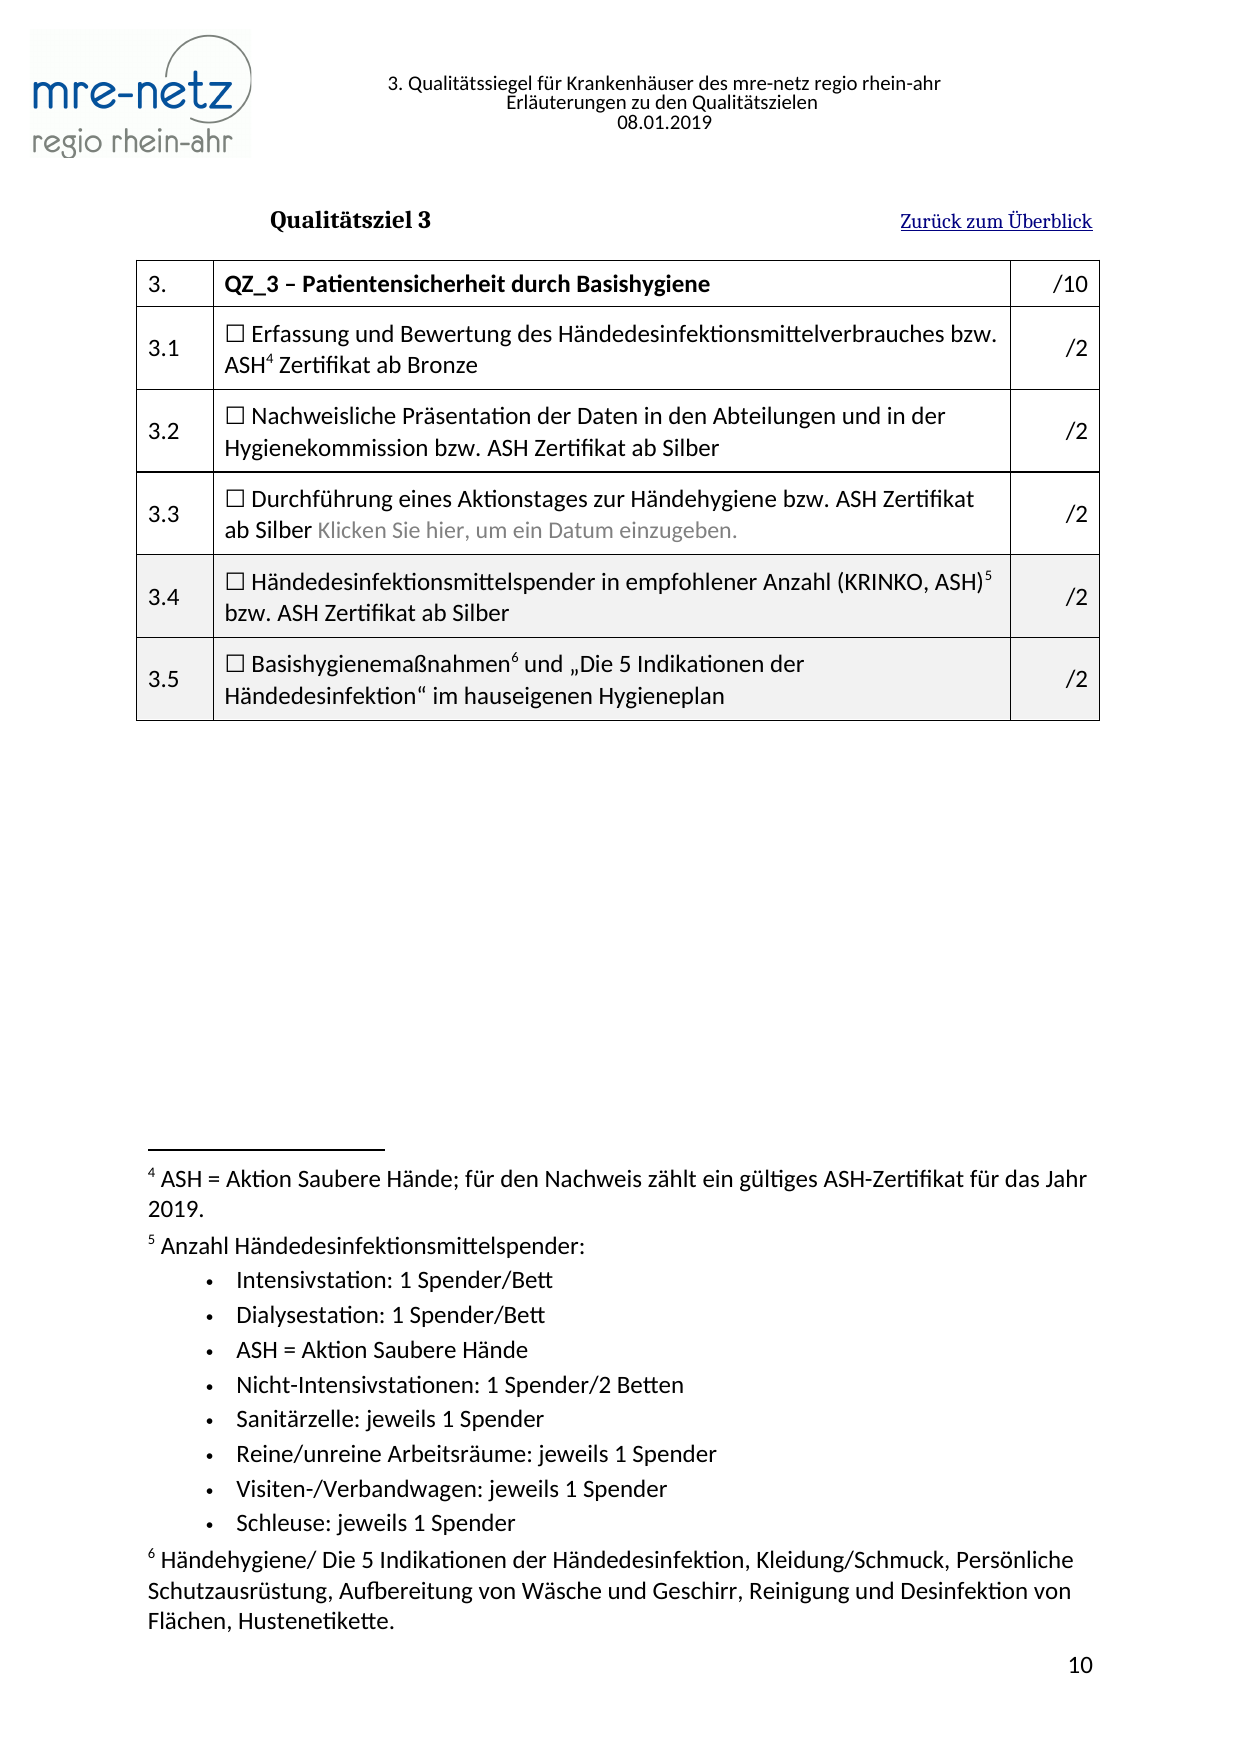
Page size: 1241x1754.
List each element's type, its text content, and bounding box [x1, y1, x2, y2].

table_cell [1011, 473, 1099, 554]
table_cell Erfassung und Bewertung des Händedesinfektionsmittelverbrauches bzw. ASH Zertifikat ab Bronze [214, 307, 1010, 389]
table_cell Durchführung eines Aktionstages zur Händehygiene bzw. ASH Zertifikat ab Silber [214, 473, 1010, 554]
picture [29, 29, 252, 158]
table_cell 3.3 [137, 473, 213, 554]
table_cell 3.5 [137, 638, 213, 719]
table_cell Basishygienemaßnahmen und „Die 5 Indikationen der Händedesinfektion“ im hauseigenen Hygieneplan [214, 638, 1010, 719]
table_cell [1011, 555, 1099, 637]
table_cell [1011, 638, 1099, 719]
table_header QZ_3 – Patientensicherheit durch Basishygiene [214, 261, 1010, 306]
table_header 3. [137, 261, 213, 306]
table_cell [1011, 390, 1099, 471]
table_cell Nachweisliche Präsentation der Daten in den Abteilungen und in der Hygienekommission bzw. ASH Zertifikat ab Silber [214, 390, 1010, 471]
list Qualitätsziel 3 Zurück zum Überblick [148, 206, 1093, 234]
table_cell [1011, 307, 1099, 389]
table_cell Händedesinfektionsmittelspender in empfohlener Anzahl (KRINKO, ASH) bzw. ASH Zertifikat ab Silber [214, 555, 1010, 637]
table_cell 3.1 [137, 307, 213, 389]
table_cell 3.4 [137, 555, 213, 637]
table_cell 3.2 [137, 390, 213, 471]
